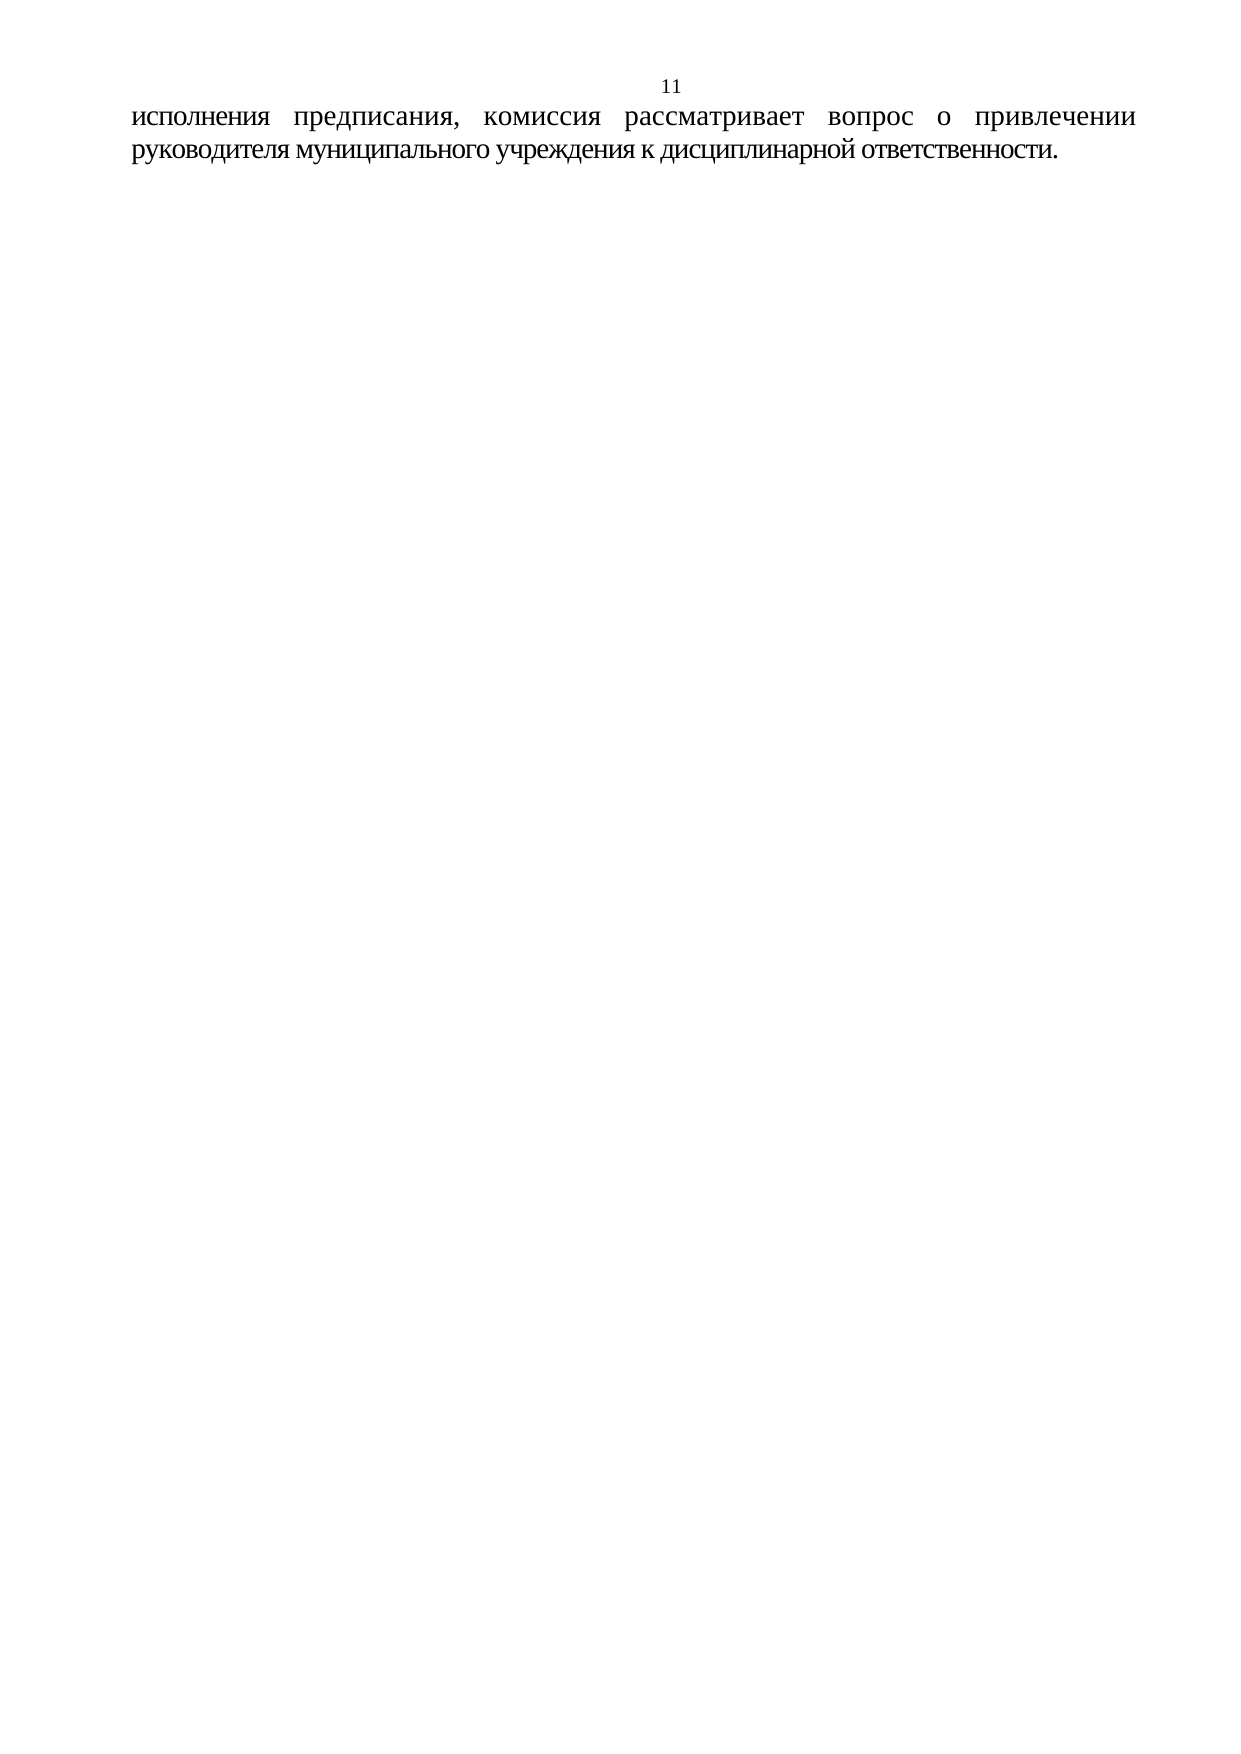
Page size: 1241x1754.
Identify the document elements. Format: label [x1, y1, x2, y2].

text [131, 98, 1137, 165]
